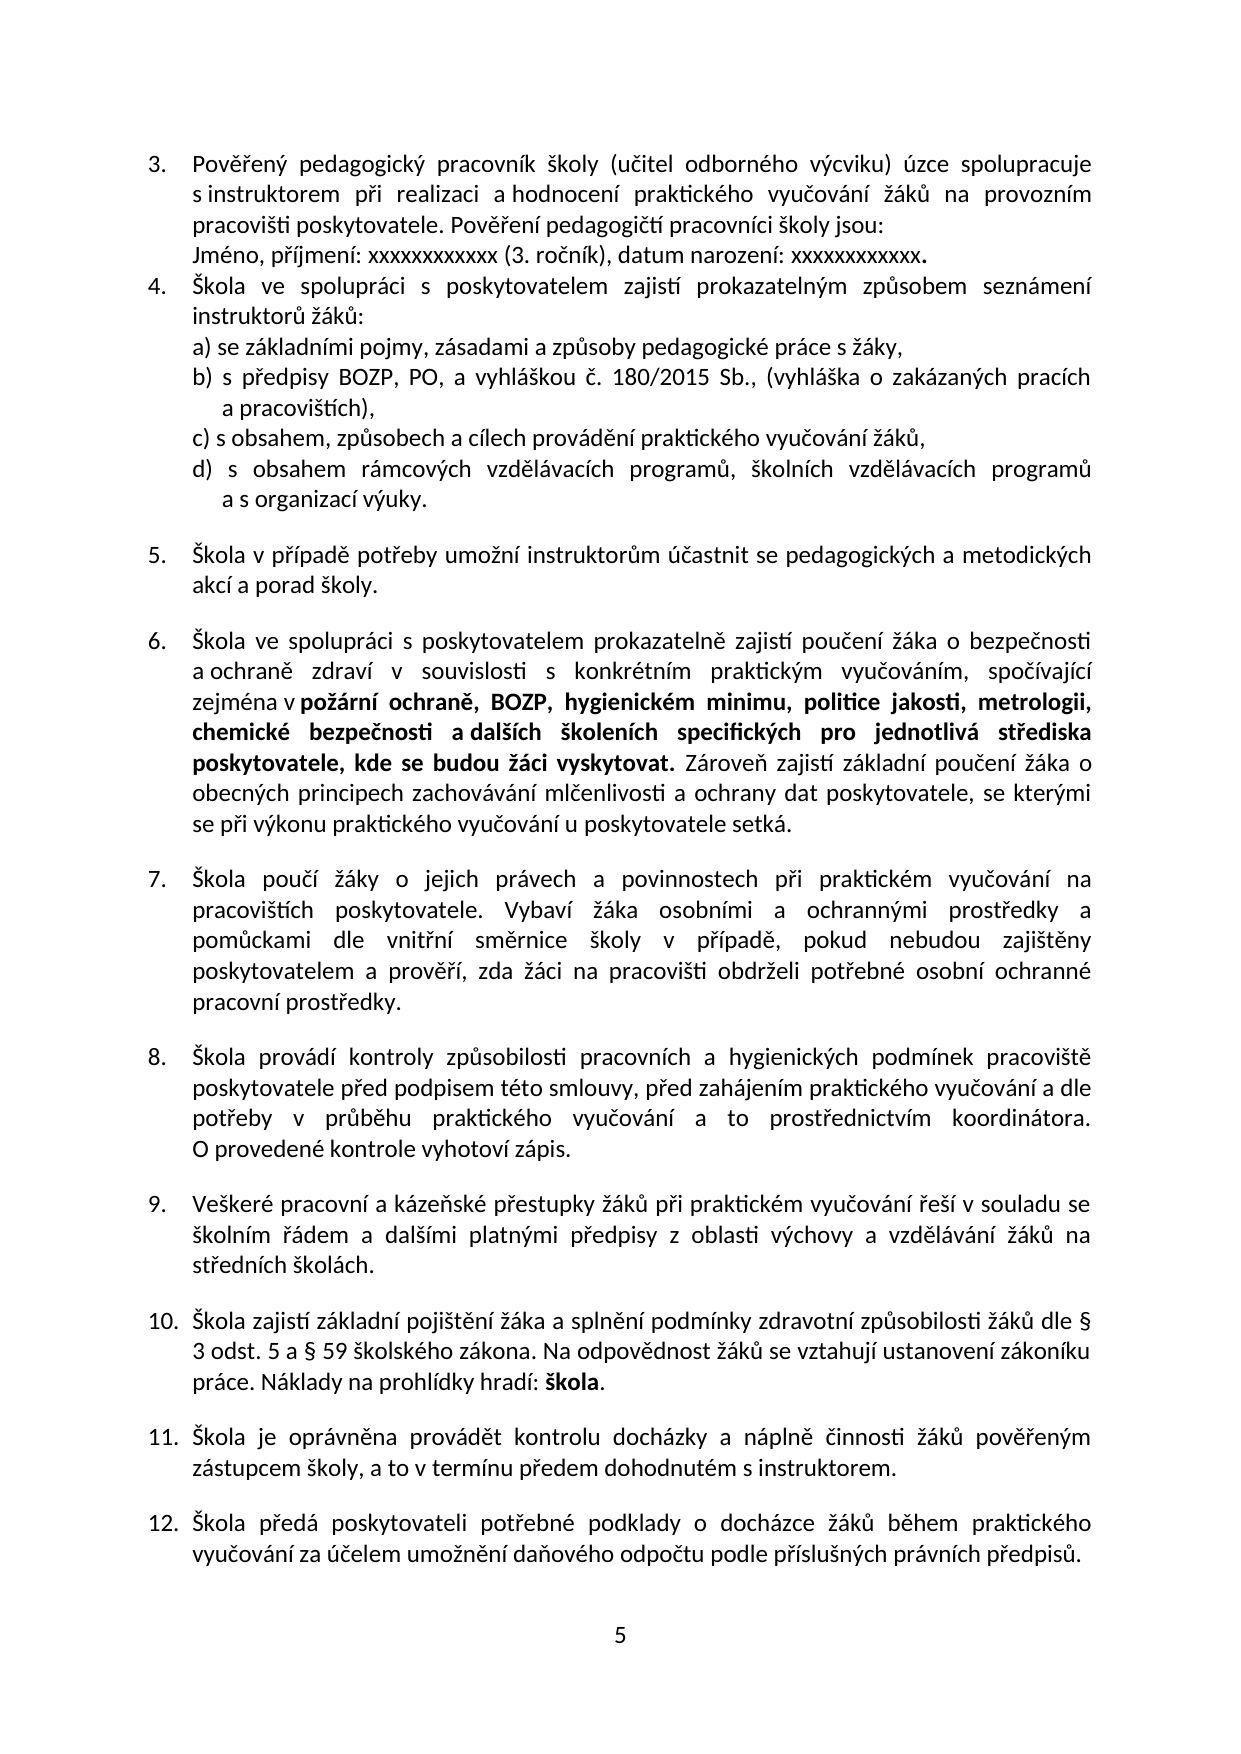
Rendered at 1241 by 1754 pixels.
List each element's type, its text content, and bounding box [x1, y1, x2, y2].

text 8. Škola provádí kontroly způsobilosti pracovních a hygienických podmínek pracoviště poskytovatele před podpisem této smlouvy, před zahájením praktického vyučování a dle potřeby v průběhu praktického vyučování a to prostřednictvím koordinátora. O provedené kontrole vyhotoví zápis. [148, 1041, 1093, 1163]
text 9. Veškeré pracovní a kázeňské přestupky žáků při praktickém vyučování řeší v souladu se školním řádem a dalšími platnými předpisy z oblasti výchovy a vzdělávání žáků na středních školách. [148, 1188, 1093, 1280]
text 4. Škola ve spolupráci s poskytovatelem zajistí prokazatelným způsobem seznámení instruktorů žáků: [148, 270, 1093, 331]
text 7. Škola poučí žáky o jejich právech a povinnostech při praktickém vyučování na pracovištích poskytovatele. Vybaví žáka osobními a ochrannými prostředky a pomůckami dle vnitřní směrnice školy v případě, pokud nebudou zajištěny poskytovatelem a prověří, zda žáci na pracovišti obdrželi potřebné osobní ochranné pracovní prostředky. [148, 864, 1093, 1016]
text 12. Škola předá poskytovateli potřebné podklady o docházce žáků během praktického vyučování za účelem umožnění daňového odpočtu podle příslušných právních předpisů. [148, 1507, 1093, 1568]
text 3. Pověřený pedagogický pracovník školy (učitel odborného výcviku) úzce spolupracuje s instruktorem při realizaci a hodnocení praktického vyučování žáků na provozním pracovišti poskytovatele. Pověření pedagogičtí pracovníci školy jsou: [148, 148, 1093, 239]
text b) s předpisy BOZP, PO, a vyhláškou č. 180/2015 Sb., (vyhláška o zakázaných pracích a pracovištích), [192, 361, 1093, 422]
text c) s obsahem, způsobech a cílech provádění praktického vyučování žáků, [192, 422, 1093, 453]
text 10. Škola zajistí základní pojištění žáka a splnění podmínky zdravotní způsobilosti žáků dle § 3 odst. 5 a § 59 školského zákona. Na odpovědnost žáků se vztahují ustanovení zákoníku práce. Náklady na prohlídky hradí: škola. [148, 1305, 1093, 1396]
text 6. Škola ve spolupráci s poskytovatelem prokazatelně zajistí poučení žáka o bezpečnosti a ochraně zdraví v souvislosti s konkrétním praktickým vyučováním, spočívající zejména v požární ochraně, BOZP, hygienickém minimu, politice jakosti, metrologii, chemické bezpečnosti a dalších školeních specifických pro jednotlivá střediska poskytovatele, kde se budou žáci vyskytovat. Zároveň zajistí základní poučení žáka o obecných principech zachovávání mlčenlivosti a ochrany dat poskytovatele, se kterými se při výkonu praktického vyučování u poskytovatele setká. [148, 625, 1093, 839]
text 5. Škola v případě potřeby umožní instruktorům účastnit se pedagogických a metodických akcí a porad školy. [148, 539, 1093, 600]
text 11. Škola je oprávněna provádět kontrolu docházky a náplně činnosti žáků pověřeným zástupcem školy, a to v termínu předem dohodnutém s instruktorem. [148, 1421, 1093, 1482]
text d) s obsahem rámcových vzdělávacích programů, školních vzdělávacích programů a s organizací výuky. [192, 453, 1093, 514]
text Jméno, příjmení: xxxxxxxxxxxx (3. ročník), datum narození: xxxxxxxxxxxx. [192, 239, 1093, 270]
text a) se základními pojmy, zásadami a způsoby pedagogické práce s žáky, [148, 331, 1093, 361]
